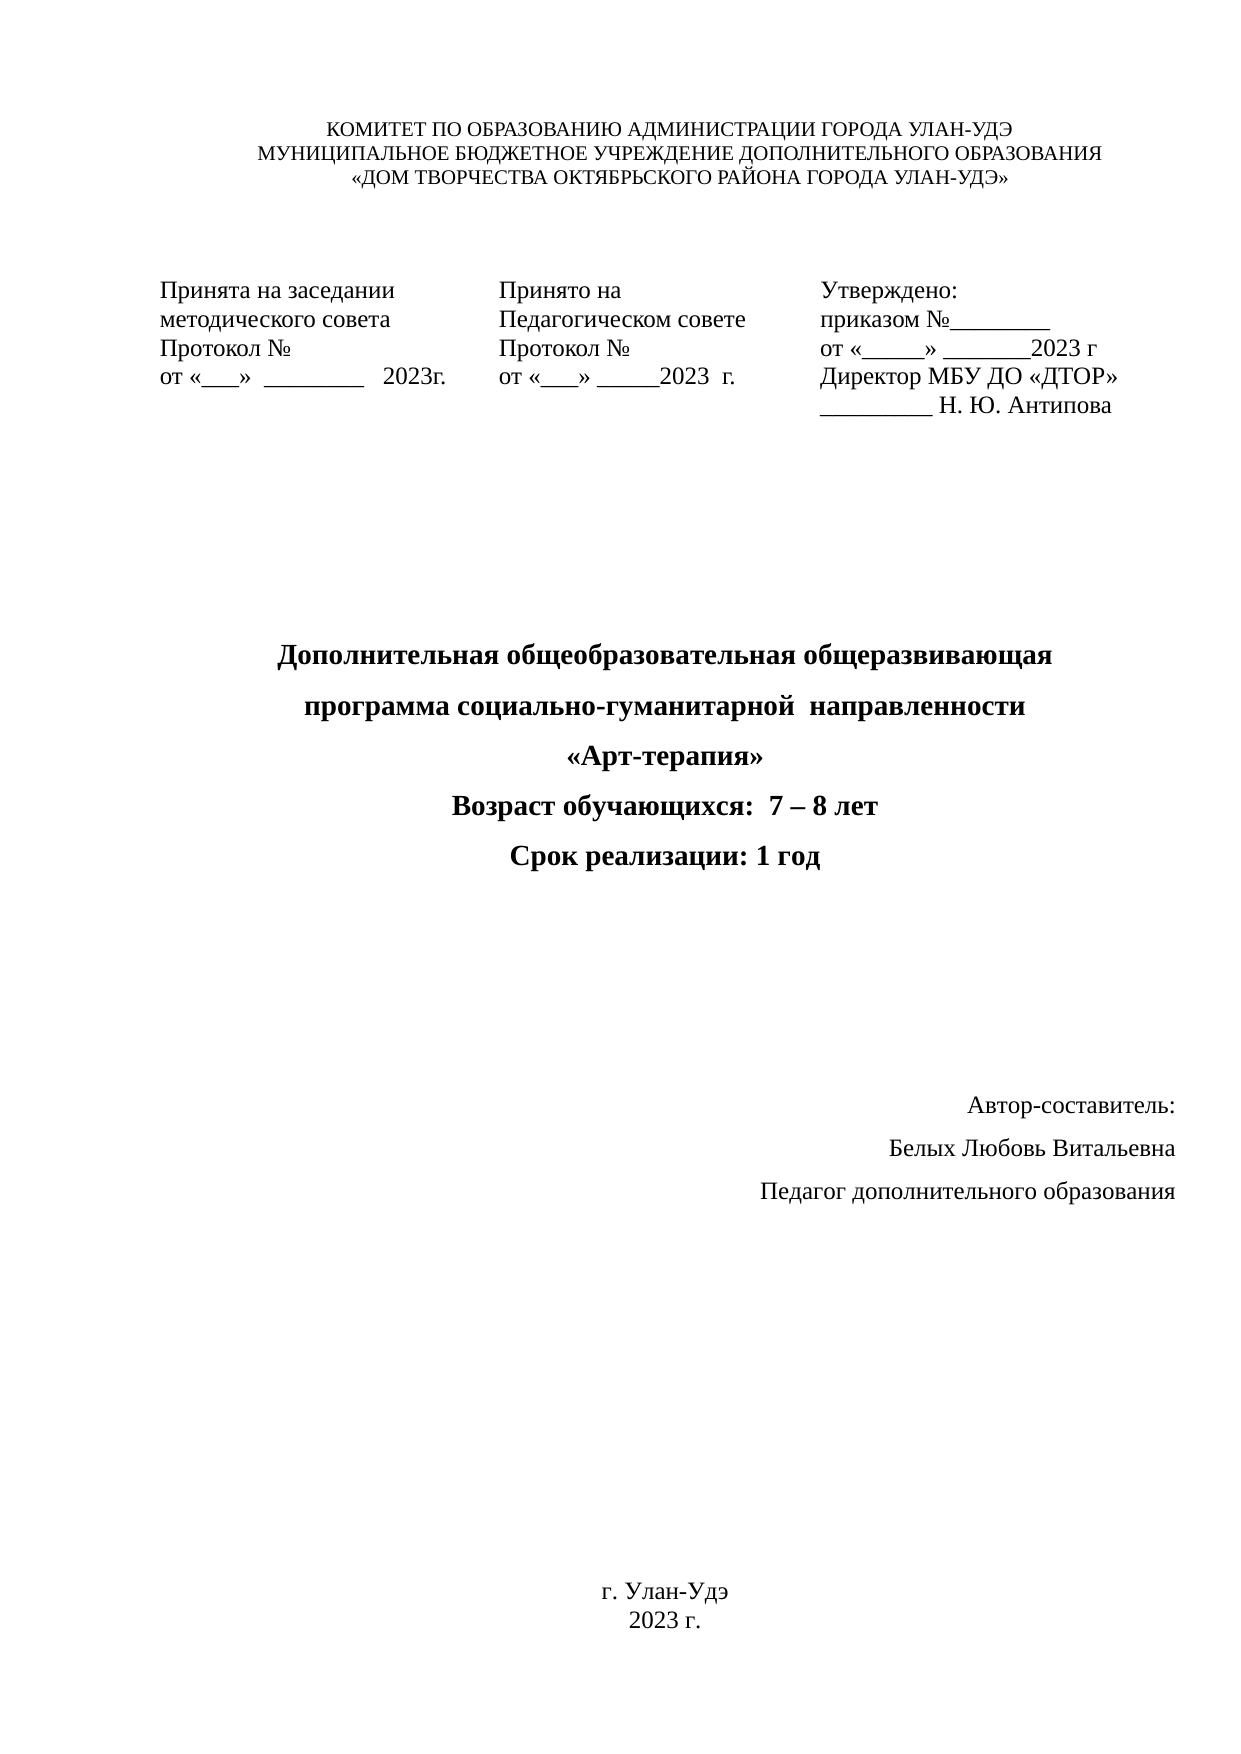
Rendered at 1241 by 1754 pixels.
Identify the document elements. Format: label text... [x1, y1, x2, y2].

text «Арт-терапия» [154, 738, 1176, 771]
text МУНИЦИПАЛЬНОЕ БЮДЖЕТНОЕ УЧРЕЖДЕНИЕ ДОПОЛНИТЕЛЬНОГО ОБРАЗОВАНИЯ [184, 141, 1146, 165]
table_header Утверждено: приказом №________ от «_____» _______2023 г Директор МБУ ДО «ДТОР» _________ Н. Ю. Антипова [809, 275, 1142, 508]
text Педагог дополнительного образования [154, 1176, 1176, 1205]
text Белых Любовь Витальевна [154, 1133, 1176, 1162]
text Срок реализации: 1 год [154, 838, 1176, 872]
text 2023 г. [154, 1605, 1176, 1634]
text г. Улан-Удэ [154, 1576, 1176, 1605]
text программа социально-гуманитарной направленности [154, 688, 1176, 721]
text «ДОМ ТВОРЧЕСТВА ОКТЯБРЬСКОГО РАЙОНА ГОРОДА УЛАН-УДЭ» [184, 165, 1146, 189]
text КОМИТЕТ ПО ОБРАЗОВАНИЮ АДМИНИСТРАЦИИ ГОРОДА УЛАН-УДЭ [154, 117, 1184, 141]
text Дополнительная общеобразовательная общеразвивающая [154, 637, 1176, 671]
table_header Принято на Педагогическом совете Протокол № от «___» _____2023 г. [488, 275, 809, 508]
text Автор-составитель: [154, 1090, 1176, 1119]
table_header Принята на заседании методического совета Протокол № от «___» ________ 2023г. [148, 275, 487, 508]
text Возраст обучающихся: 7 – 8 лет [154, 788, 1176, 822]
